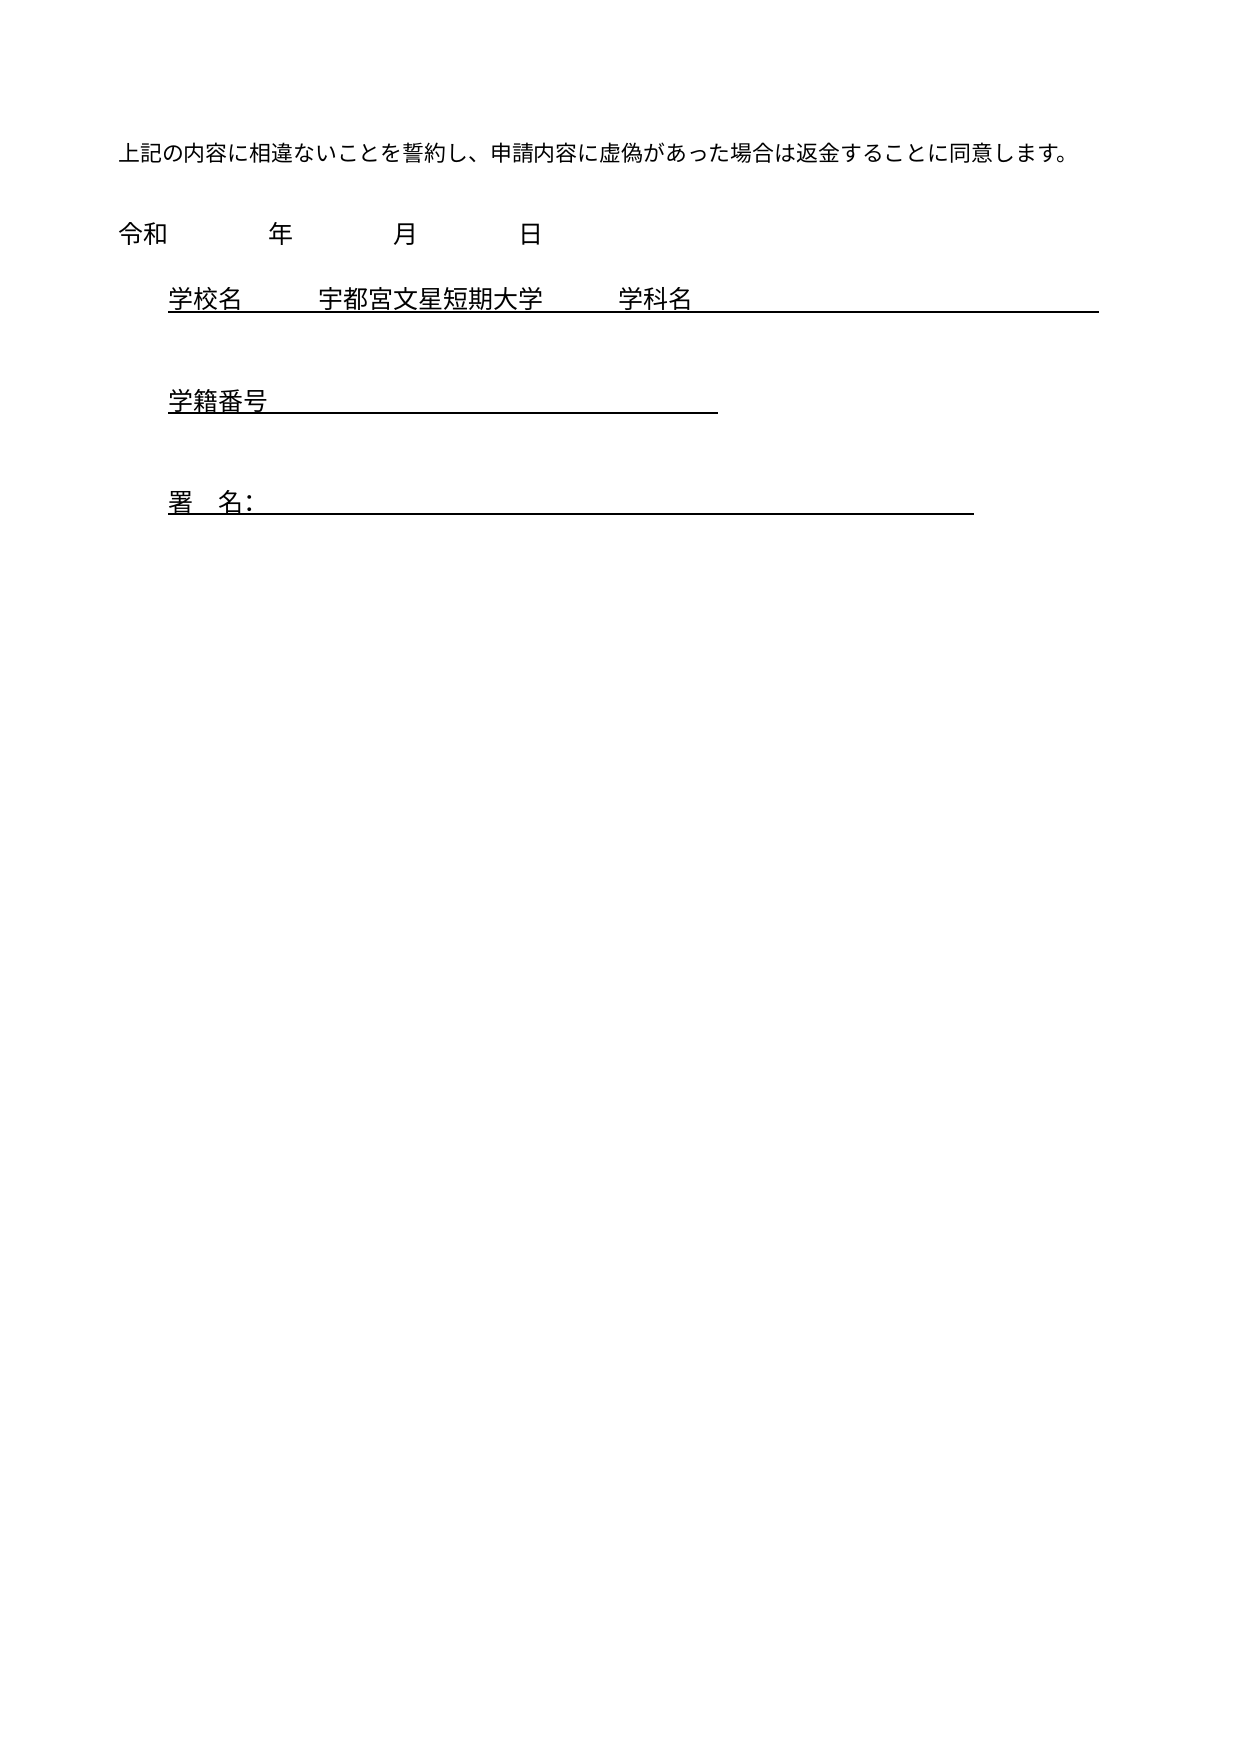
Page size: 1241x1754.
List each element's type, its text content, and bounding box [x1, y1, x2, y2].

text 令和 年 月 日 [118, 200, 1122, 265]
text 上記の内容に相違ないことを誓約し、申請内容に虚偽があった場合は返金することに同意します。 [118, 135, 1122, 168]
text 署 名： [118, 468, 1122, 533]
text 学校名 宇都宮文星短期大学 学科名 [118, 265, 1122, 330]
text 学籍番号 [118, 367, 1122, 432]
